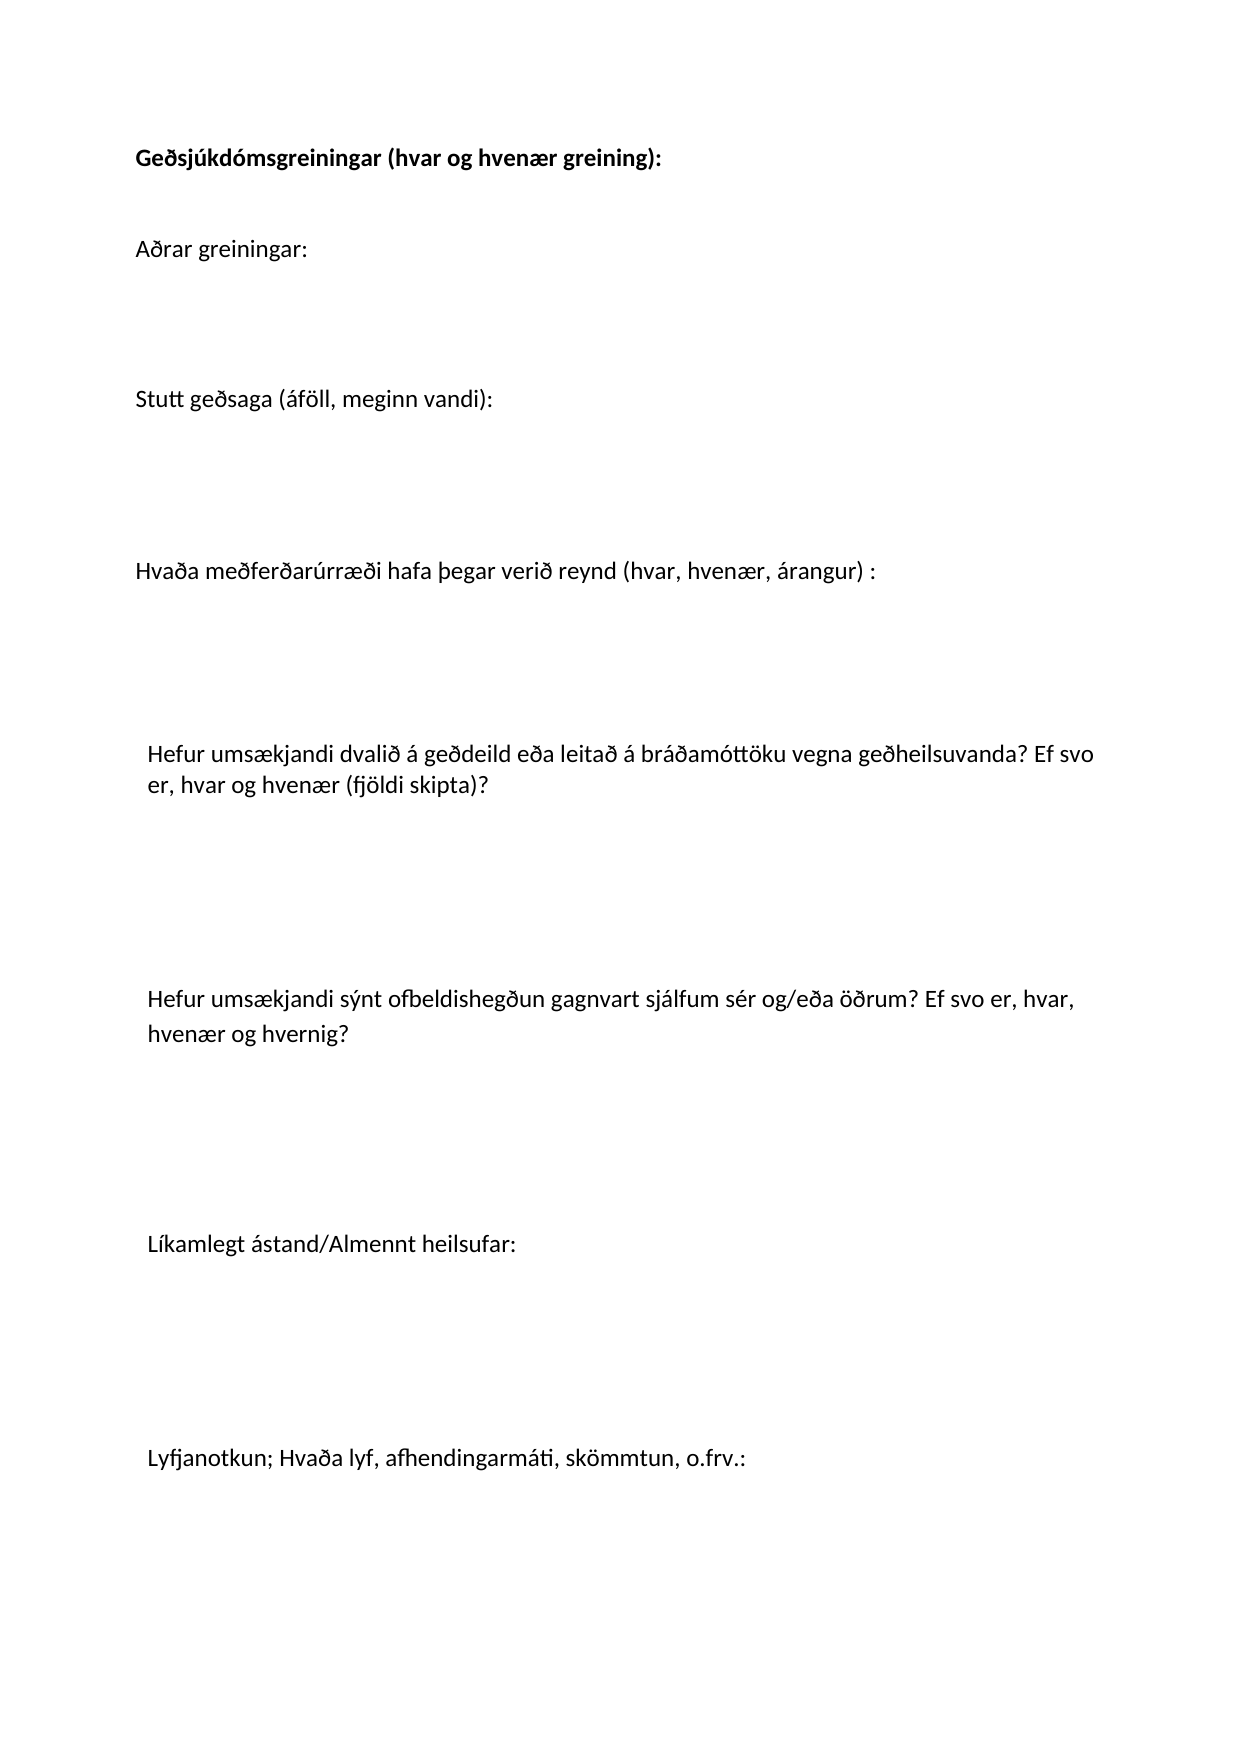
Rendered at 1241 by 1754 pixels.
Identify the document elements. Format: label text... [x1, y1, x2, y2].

text Geðsjúkdómsgreiningar (hvar og hvenær greining): [135, 142, 1107, 172]
text Hefur umsækjandi dvalið á geðdeild eða leitað á bráðamóttöku vegna geðheilsuvanda? Ef svo er, hvar og hvenær (fjöldi skipta)? [147, 738, 1107, 799]
text Stutt geðsaga (áföll, meginn vandi): [135, 383, 1107, 441]
text Líkamlegt ástand/Almennt heilsufar: [147, 1228, 1107, 1259]
text Lyfjanotkun; Hvaða lyf, afhendingarmáti, skömmtun, o.frv.: [147, 1443, 1107, 1473]
text Hefur umsækjandi sýnt ofbeldishegðun gagnvart sjálfum sér og/eða öðrum? Ef svo er, hvar, hvenær og hvernig? [147, 983, 1077, 1049]
text Aðrar greiningar: [135, 234, 1107, 264]
text Hvaða meðferðarúrræði hafa þegar verið reynd (hvar, hvenær, árangur) : [135, 555, 1107, 586]
